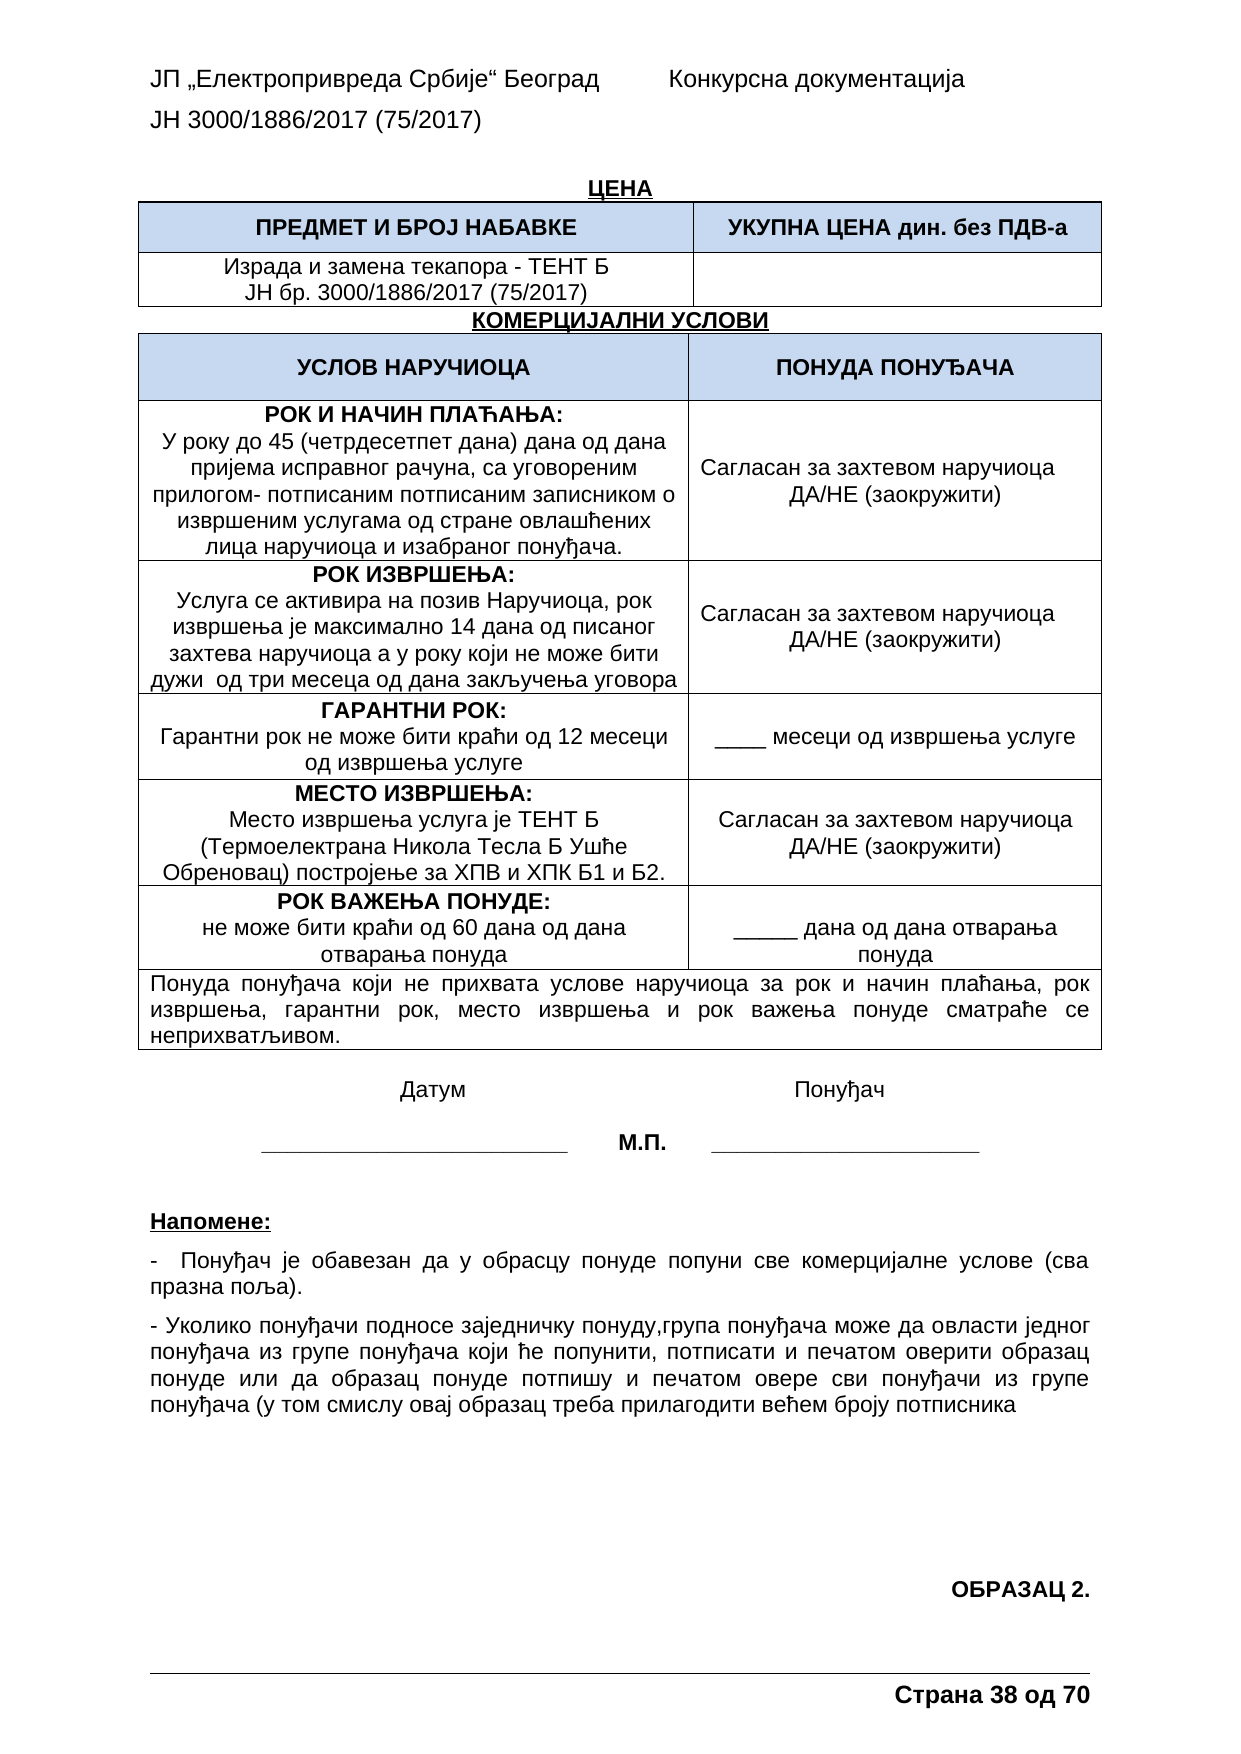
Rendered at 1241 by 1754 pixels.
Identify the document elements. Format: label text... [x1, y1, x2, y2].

table_cell [694, 253, 1101, 306]
text - Уколико понуђачи подносе заједничку понуду,група понуђача може да овласти једног понуђача из групе понуђача који ће попунити, потписати и печатом оверити образац понуде или да образац понуде потпишу и печатом овере сви понуђачи из групе понуђача (у том смислу овај образац треба прилагодити већем броју потписника [150, 1312, 1090, 1417]
table_header ПОНУДА ПОНУЂАЧА [689, 334, 1101, 400]
text ОБРАЗАЦ 2. [150, 1576, 1090, 1602]
text Датум Понуђач [150, 1076, 1090, 1102]
text ЦЕНА [150, 175, 1090, 201]
table_cell РОК ИЗВРШЕЊА: Услуга се активира на позив Наручиоца, рок извршења је максимално 14 дана од писаног захтева наручиоца а у року који не може бити дужи од три месеца од дана закључења уговора [139, 561, 688, 692]
table_cell Сагласан за захтевом наручиоца ДА/НЕ (заокружити) [689, 561, 1101, 692]
table_cell _____ дана од дана отварања понуда [689, 886, 1101, 969]
table_cell Сагласан за захтевом наручиоца ДА/НЕ (заокружити) [689, 780, 1101, 885]
table_header ПРЕДМЕТ И БРОЈ НАБАВКЕ [139, 203, 693, 252]
table_header УКУПНА ЦЕНА дин. без ПДВ-а [694, 203, 1101, 252]
text ________________________ М.П. _____________________ [150, 1129, 1090, 1155]
table_cell Понуда понуђача који не прихвата услове наручиоца за рок и начин плаћања, рок извршења, гарантни рок, место извршења и рок важења понуде сматраће се неприхватљивом. [139, 970, 1101, 1049]
table_cell ____ месеци од извршења услуге [689, 694, 1101, 779]
text Напомене: [150, 1208, 1090, 1234]
text - Понуђач је обавезан да у обрасцу понуде попуни све комерцијалне услове (сва празна поља). [150, 1247, 1090, 1299]
text КОМЕРЦИЈАЛНИ УСЛОВИ [150, 307, 1090, 333]
table_cell МЕСТО ИЗВРШЕЊА: Место извршења услуга је ТЕНТ Б (Термоелектрана Никола Тесла Б Ушће Обреновац) постројење за ХПВ и ХПК Б1 и Б2. [139, 780, 688, 885]
table_header УСЛОВ НАРУЧИОЦА [139, 334, 688, 400]
table_cell РОК И НАЧИН ПЛАЋАЊА: У року до 45 (четрдесетпет дана) дана од дана пријема исправног рачуна, са уговореним прилогом- потписаним потписаним записником о извршеним услугама од стране овлашћених лица наручиоца и изабраног понуђача. [139, 401, 688, 559]
table_cell РОК ВАЖЕЊА ПОНУДЕ: не може бити краћи од 60 дана од дана отварања понуда [139, 886, 688, 969]
table_cell Сагласан за захтевом наручиоца ДА/НЕ (заокружити) [689, 401, 1101, 559]
table_cell Израда и замена текапора - ТЕНТ Б ЈН бр. 3000/1886/2017 (75/2017) [139, 253, 693, 306]
table_cell ГАРАНТНИ РОК: Гарантни рок не може бити краћи од 12 месеци од извршења услуге [139, 694, 688, 779]
